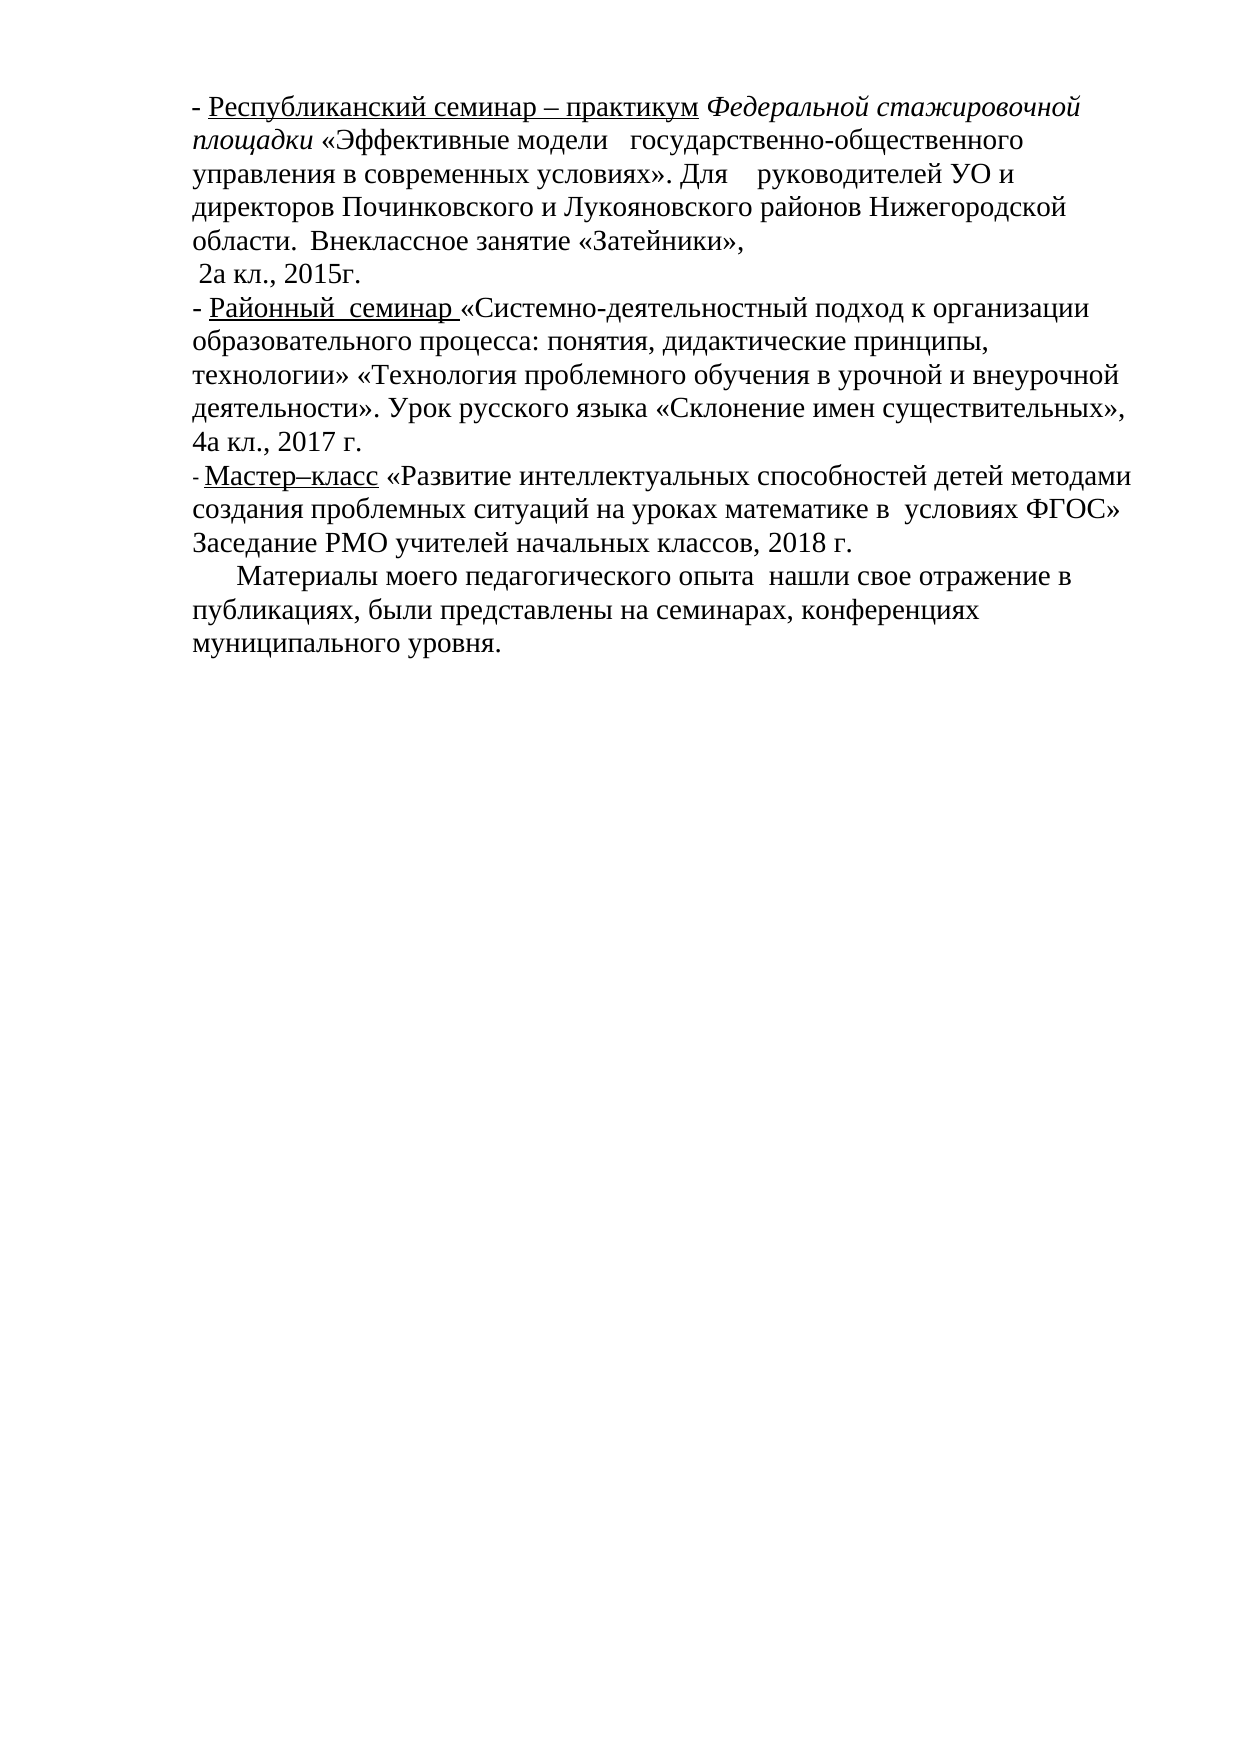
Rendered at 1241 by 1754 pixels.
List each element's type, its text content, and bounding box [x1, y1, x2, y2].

text - Республиканский семинар – практикум Федеральной стажировочной площадки «Эффективные модели государственно-общественного управления в современных условиях». Для руководителей УО и директоров Починковского и Лукояновского районов Нижегородской области. Внеклассное занятие «Затейники», [118, 89, 1152, 256]
text Заседание РМО учителей начальных классов, 2018 г. [192, 525, 1152, 558]
text - Районный семинар «Системно-деятельностный подход к организации образовательного процесса: понятия, дидактические принципы, технологии» «Технология проблемного обучения в урочной и внеурочной деятельности». Урок русского языка «Склонение имен существительных», 4а кл., 2017 г. [192, 290, 1152, 458]
text - Мастер–класс «Развитие интеллектуальных способностей детей методами создания проблемных ситуаций на уроках математике в условиях ФГОС» [192, 458, 1152, 525]
text 2а кл., 2015г. [118, 256, 1152, 290]
text Материалы моего педагогического опыта нашли свое отражение в публикациях, были представлены на семинарах, конференциях муниципального уровня. [192, 558, 1152, 659]
